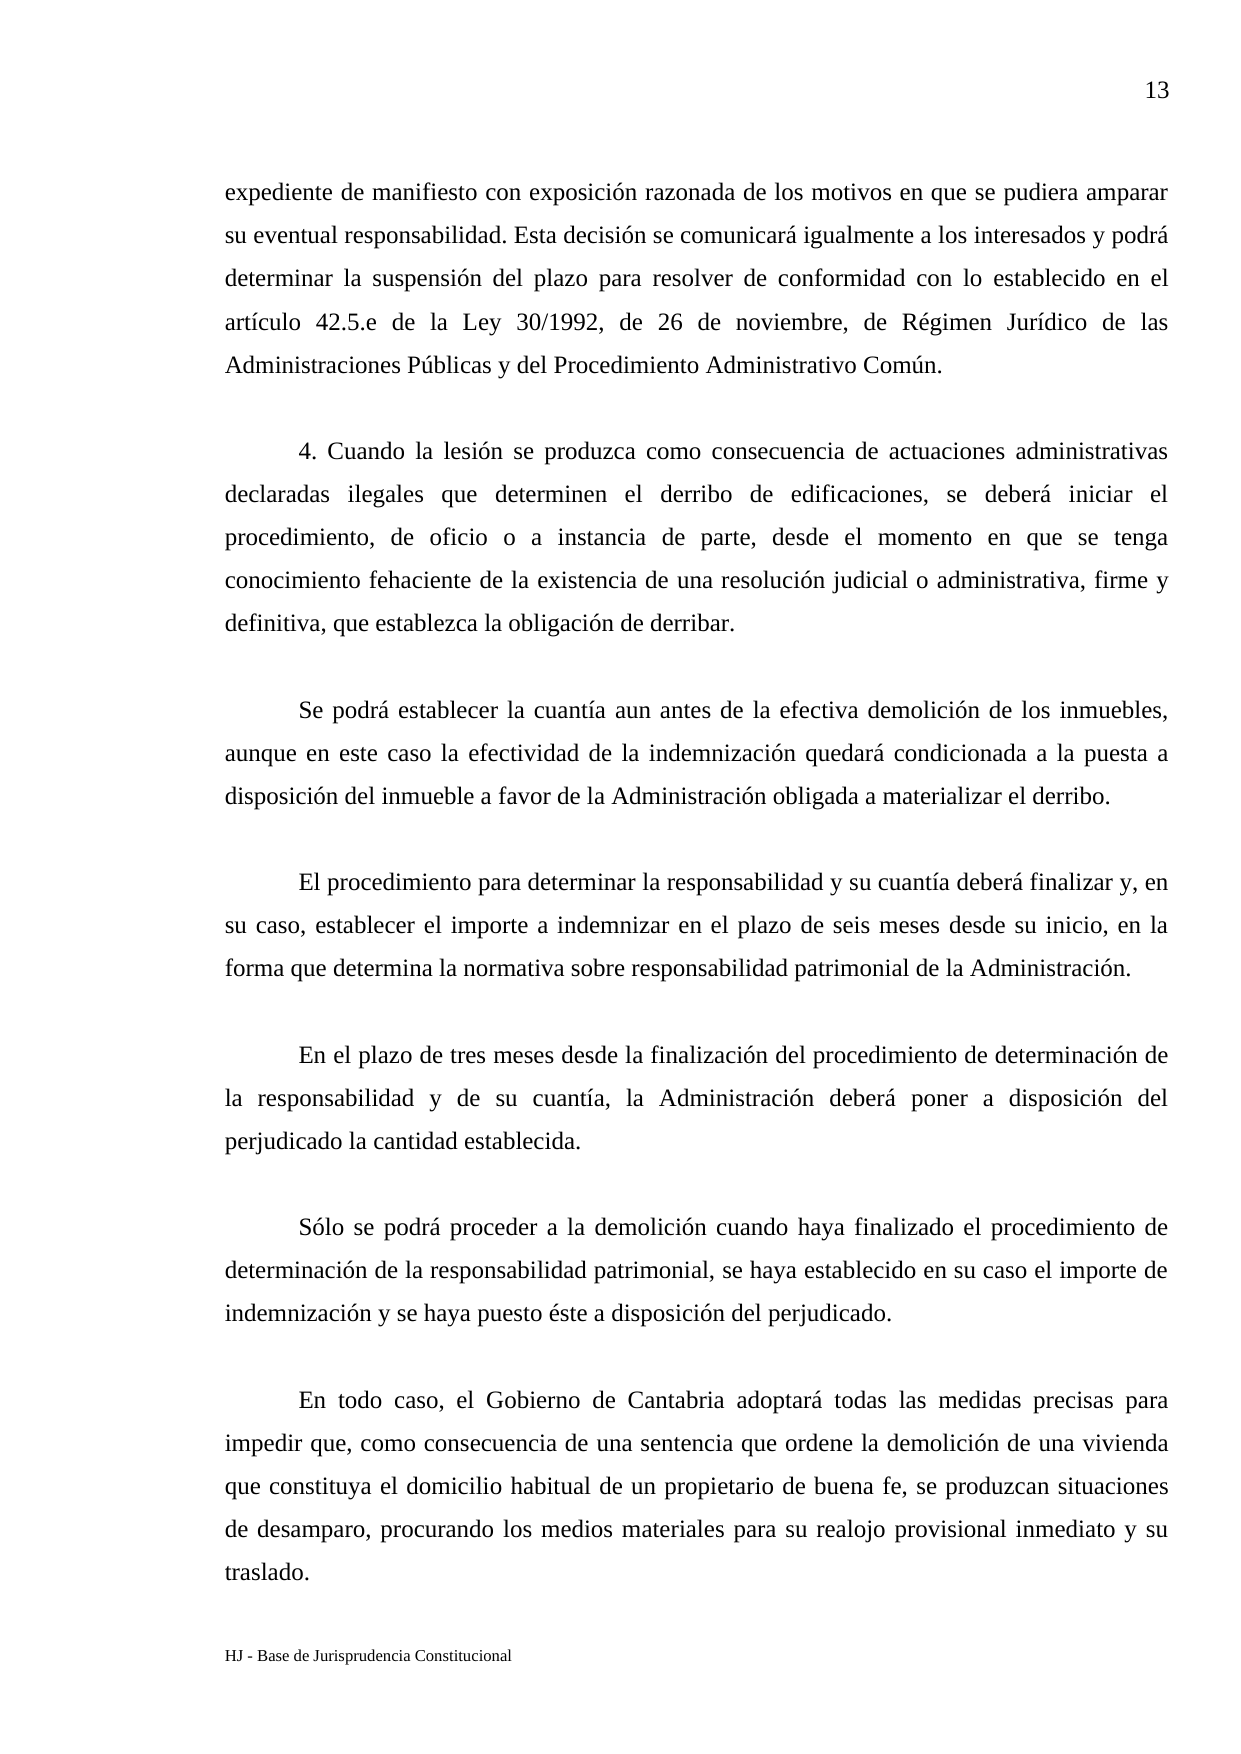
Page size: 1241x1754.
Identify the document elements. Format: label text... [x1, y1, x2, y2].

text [224, 177, 1169, 378]
text Sólo se podrá proceder a la demolición cuando haya finalizado el procedimiento de determinación de la responsabilidad patrimonial, se haya establecido en su caso el importe de indemnización y se haya puesto éste a disposición del perjudicado. [224, 1212, 1169, 1327]
text En todo caso, el Gobierno de Cantabria adoptará todas las medidas precisas para impedir que, como consecuencia de una sentencia que ordene la demolición de una vivienda que constituya el domicilio habitual de un propietario de buena fe, se produzcan situaciones de desamparo, procurando los medios materiales para su realojo provisional inmediato y su traslado. [224, 1385, 1169, 1586]
text El procedimiento para determinar la responsabilidad y su cuantía deberá finalizar y, en su caso, establecer el importe a indemnizar en el plazo de seis meses desde su inicio, en la forma que determina la normativa sobre responsabilidad patrimonial de la Administración. [224, 867, 1169, 982]
text 4. Cuando la lesión se produzca como consecuencia de actuaciones administrativas declaradas ilegales que determinen el derribo de edificaciones, se deberá iniciar el procedimiento, de oficio o a instancia de parte, desde el momento en que se tenga conocimiento fehaciente de la existencia de una resolución judicial o administrativa, firme y definitiva, que establezca la obligación de derribar. [224, 436, 1169, 637]
text Se podrá establecer la cuantía aun antes de la efectiva demolición de los inmuebles, aunque en este caso la efectividad de la indemnización quedará condicionada a la puesta a disposición del inmueble a favor de la Administración obligada a materializar el derribo. [224, 695, 1169, 810]
text En el plazo de tres meses desde la finalización del procedimiento de determinación de la responsabilidad y de su cuantía, la Administración deberá poner a disposición del perjudicado la cantidad establecida. [224, 1040, 1169, 1155]
